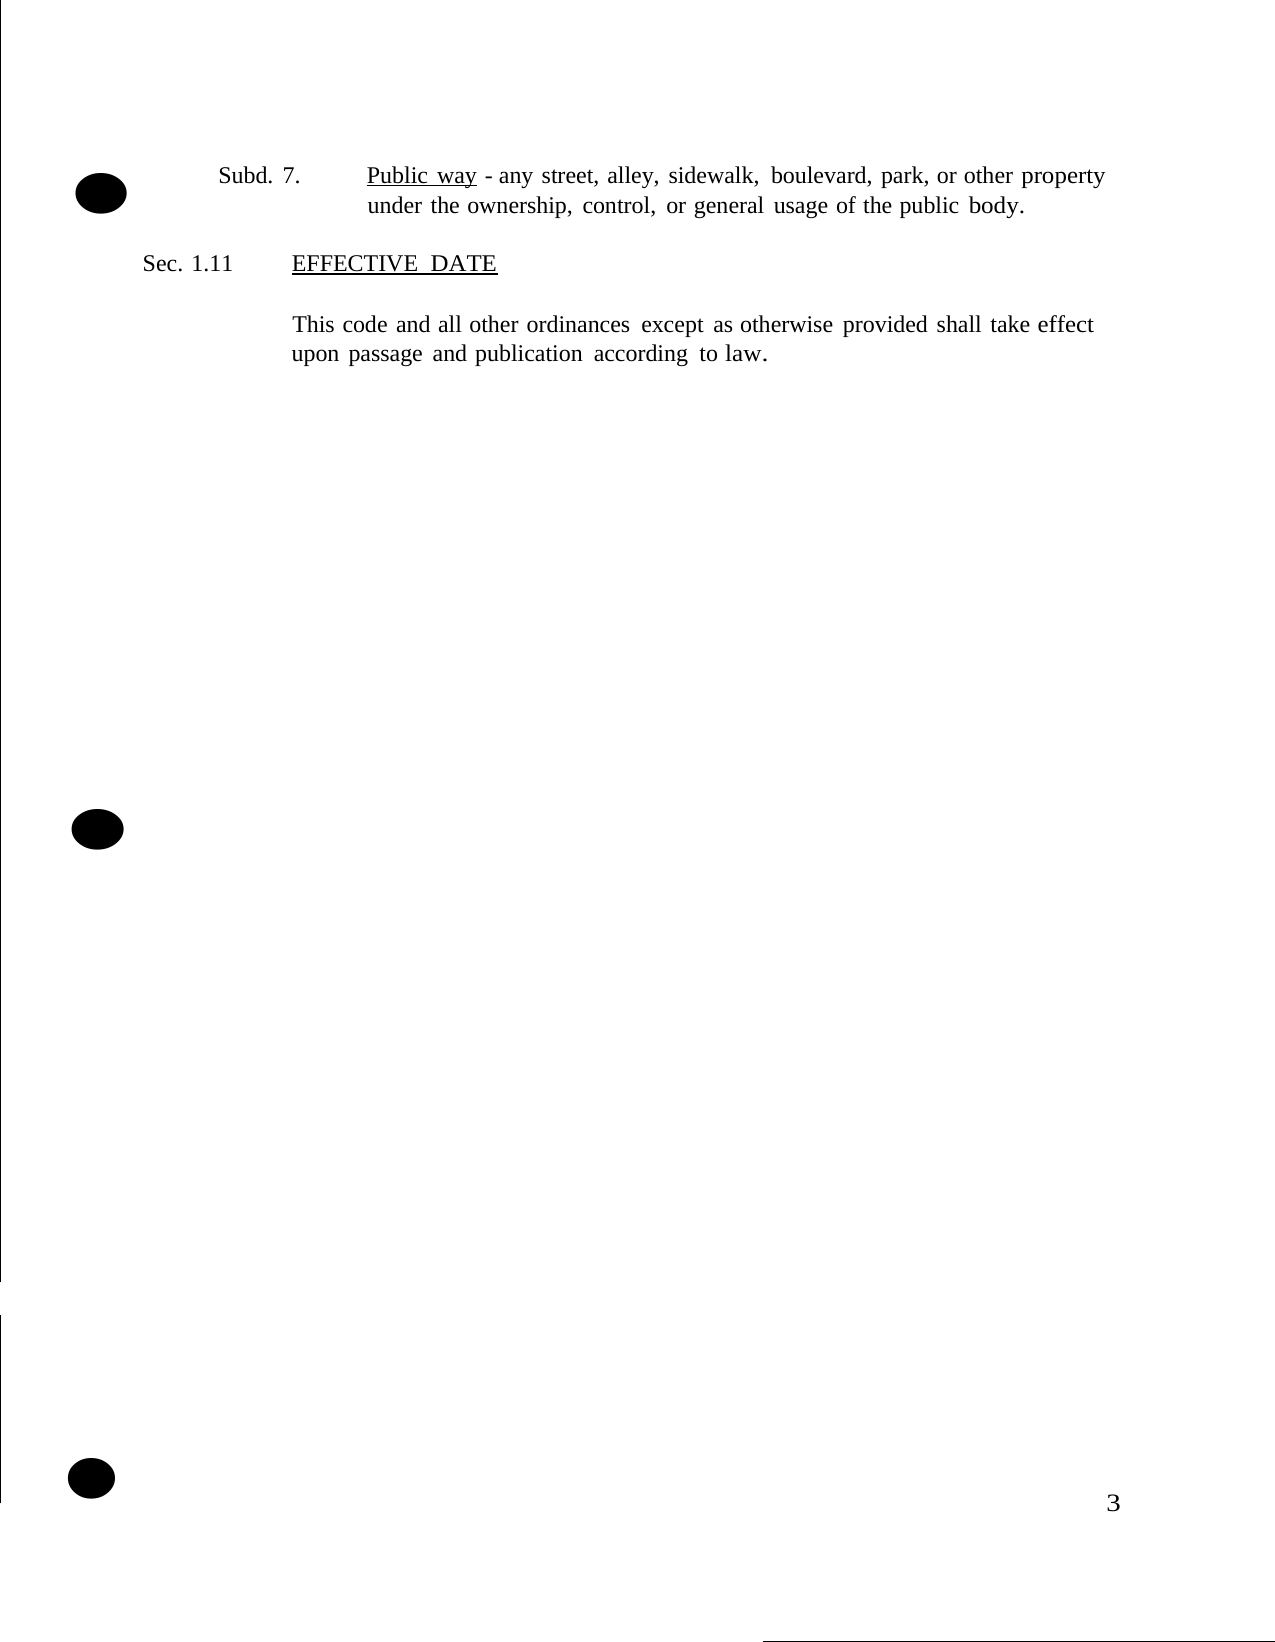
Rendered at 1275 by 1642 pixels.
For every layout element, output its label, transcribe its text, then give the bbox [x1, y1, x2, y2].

text Sec. 1.11 EFFECTIVE DATE [142, 249, 1133, 277]
text This code and all other ordinances except as otherwise provided shall take effect upon passage and publication according to law. [291, 310, 1105, 367]
text • [64, 739, 1133, 911]
text • 3 [61, 1371, 1147, 1560]
text Subd. 7. Public way - any street, alley, sidewalk, boulevard, park, or other property under the ownership, control, or general usage of the public body. [218, 161, 1118, 218]
